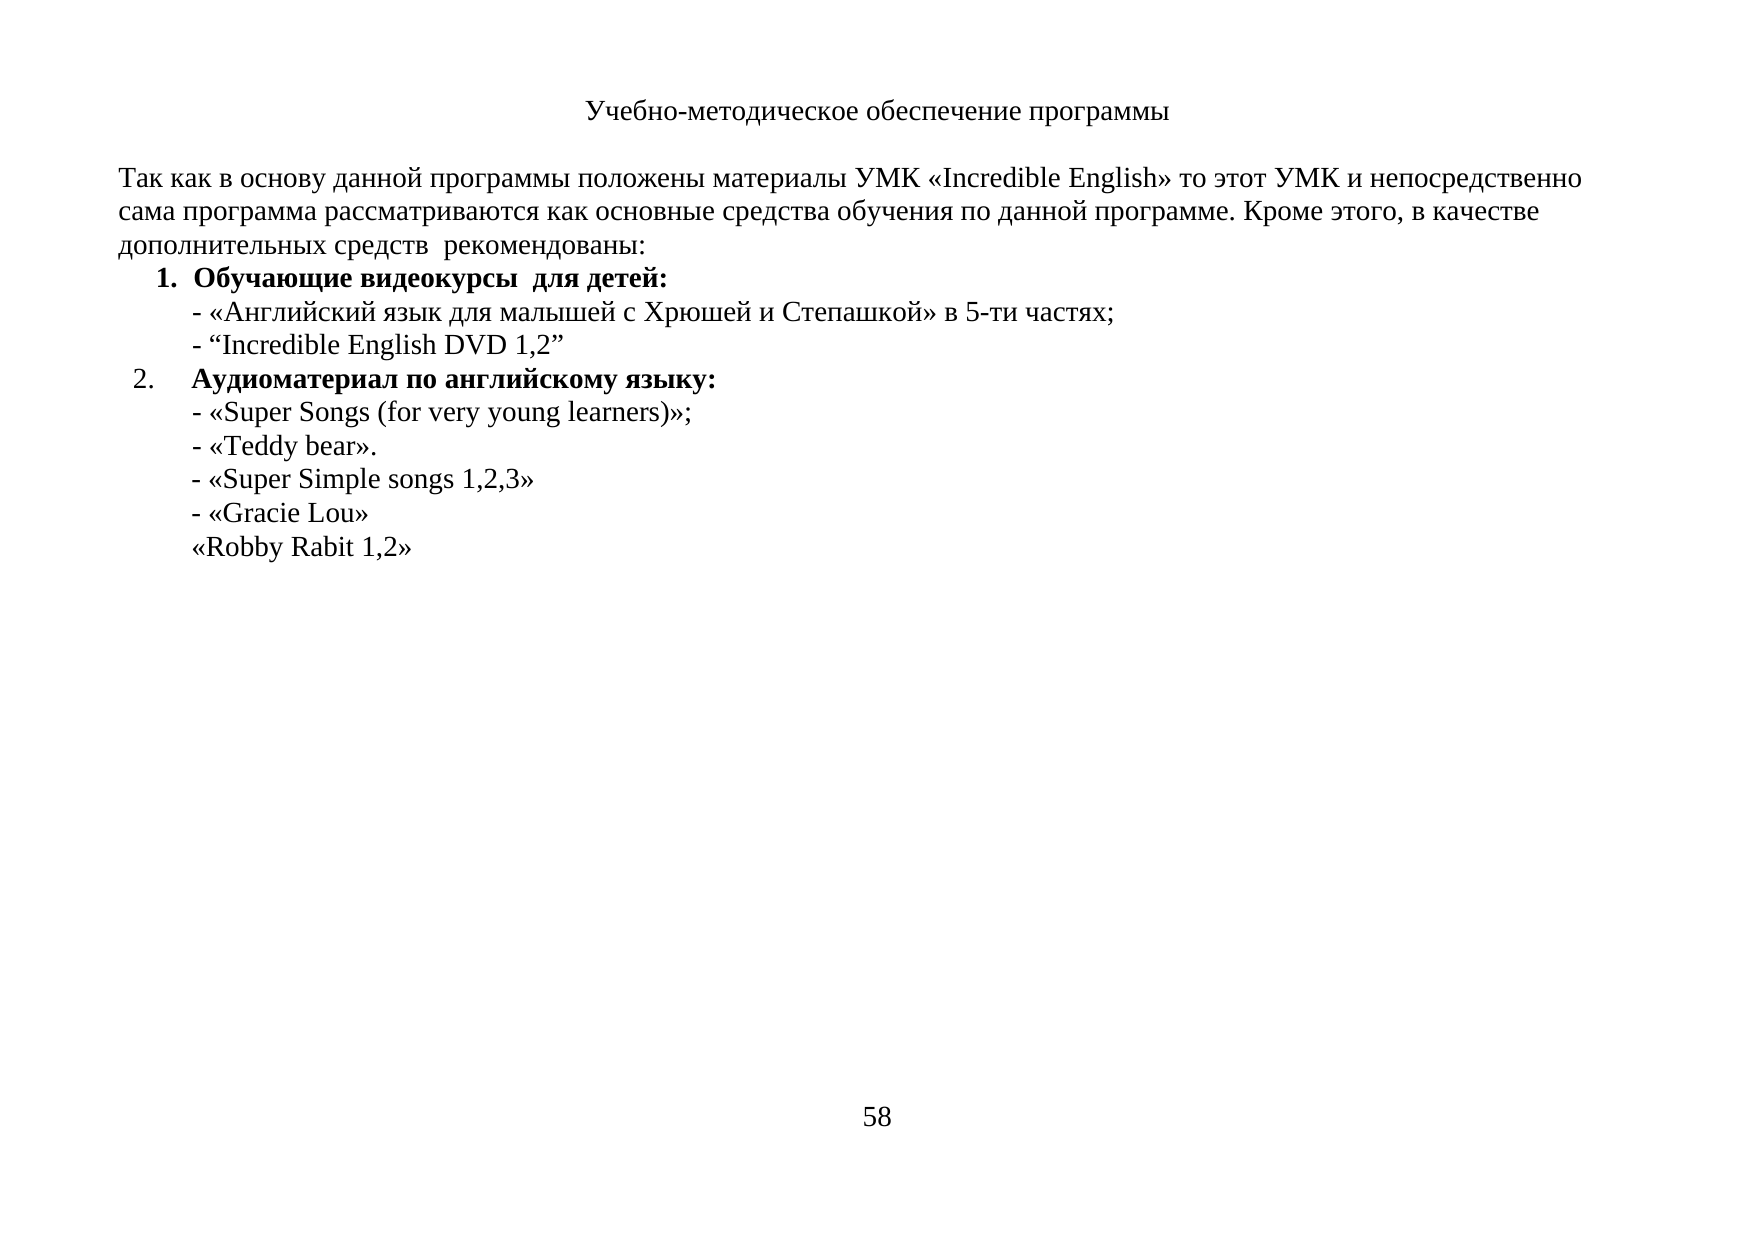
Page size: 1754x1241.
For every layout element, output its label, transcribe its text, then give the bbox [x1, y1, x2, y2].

text - «Английский язык для малышей с Хрюшей и Степашкой» в 5-ти частях; [192, 294, 1636, 327]
text - «Super Simple songs 1,2,3» [118, 462, 1636, 495]
text - «Teddy bear». [118, 428, 1636, 462]
text - «Gracie Lou» [118, 495, 1636, 529]
text Так как в основу данной программы положены материалы УМК «Incredible English» то этот УМК и непосредственно сама программа рассматриваются как основные средства обучения по данной программе. Кроме этого, в качестве дополнительных средств рекомендованы: [118, 160, 1636, 260]
text - “Incredible English DVD 1,2” [192, 327, 1636, 361]
list Обучающие видеокурсы для детей: [156, 260, 1636, 294]
text - «Super Songs (for very young learners)»; [118, 394, 1636, 428]
text 2. Аудиоматериал по английскому языку: [118, 361, 1636, 394]
text «Robby Rabit 1,2» [118, 529, 1636, 562]
text Учебно-методическое обеспечение программы [118, 93, 1636, 126]
